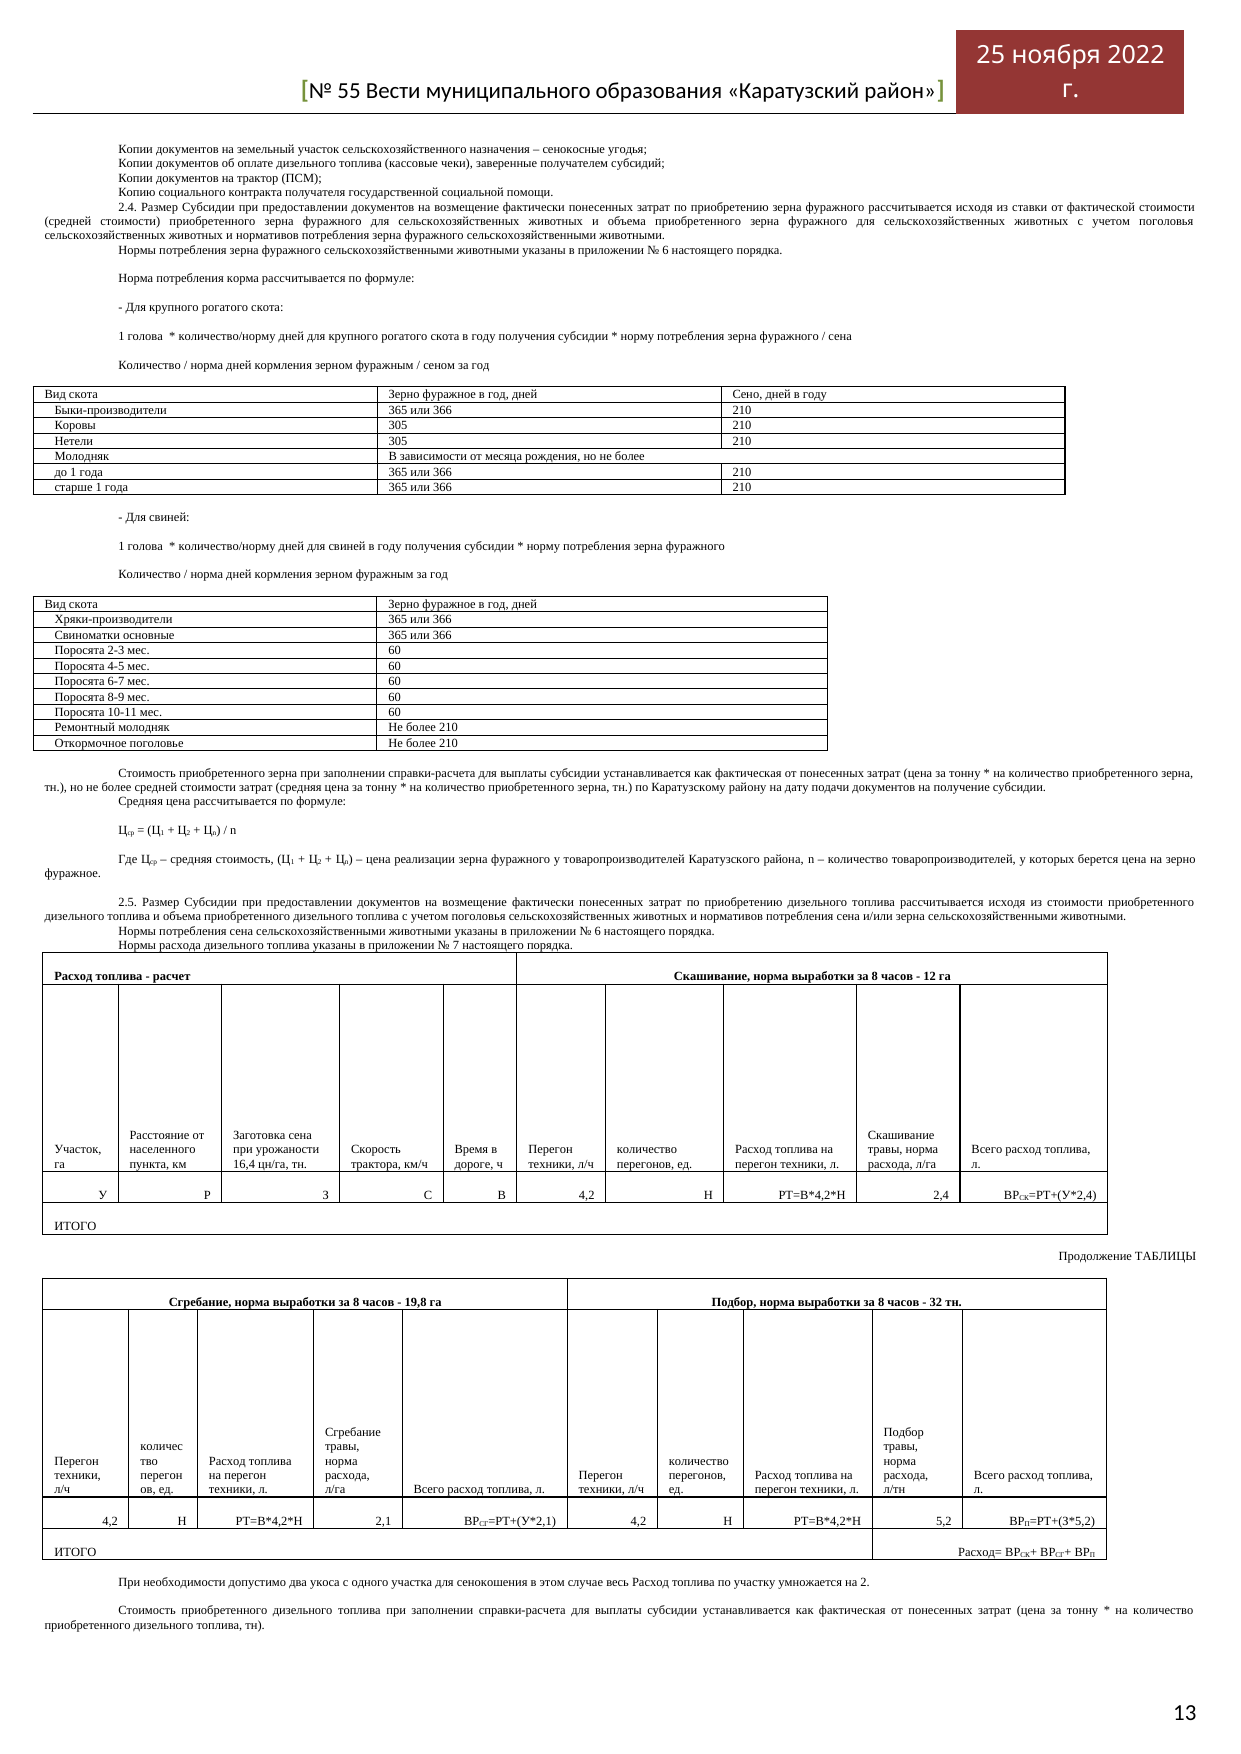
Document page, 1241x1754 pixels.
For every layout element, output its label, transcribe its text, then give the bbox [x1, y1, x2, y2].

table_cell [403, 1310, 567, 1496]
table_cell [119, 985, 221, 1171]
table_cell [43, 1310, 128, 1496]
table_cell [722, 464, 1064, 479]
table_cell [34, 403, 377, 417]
text Копии документов на трактор (ПСМ); [118, 171, 1196, 185]
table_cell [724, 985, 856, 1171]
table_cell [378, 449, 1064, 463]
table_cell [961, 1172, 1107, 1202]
text Количество / норма дней кормления зерном фуражным за год [44, 567, 1196, 581]
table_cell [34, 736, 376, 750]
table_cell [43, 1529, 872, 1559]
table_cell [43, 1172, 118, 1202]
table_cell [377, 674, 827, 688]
text Количество / норма дней кормления зерном фуражным / сеном за год [44, 357, 1196, 372]
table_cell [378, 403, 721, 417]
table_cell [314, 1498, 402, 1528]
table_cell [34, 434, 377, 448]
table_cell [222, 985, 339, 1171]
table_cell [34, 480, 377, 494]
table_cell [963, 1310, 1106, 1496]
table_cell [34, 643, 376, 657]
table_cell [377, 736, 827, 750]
text Цср = (Ц1 + Ц2 + Цn) / n [44, 823, 1196, 837]
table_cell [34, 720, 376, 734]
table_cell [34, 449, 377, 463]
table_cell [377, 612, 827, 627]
text 2.4. Размер Субсидии при предоставлении документов на возмещение фактически понесенных затрат по приобретению зерна фуражного рассчитывается исходя из ставки от фактической стоимости (средней стоимости) приобретенного зерна фуражного для сельскохозяйственных животных и объема приобретенного зерна фуражного для сельскохозяйственных животных с учетом поголовья сельскохозяйственных животных и нормативов потребления зерна фуражного сельскохозяйственными животными. [44, 199, 1196, 242]
text Нормы потребления сена сельскохозяйственными животными указаны в приложении № 6 настоящего порядка. [44, 923, 1196, 938]
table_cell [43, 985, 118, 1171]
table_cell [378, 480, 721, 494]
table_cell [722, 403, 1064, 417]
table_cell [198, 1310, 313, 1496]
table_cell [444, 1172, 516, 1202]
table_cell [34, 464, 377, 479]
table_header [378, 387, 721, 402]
text Норма потребления корма рассчитывается по формуле: [44, 271, 1196, 286]
text Копию социального контракта получателя государственной социальной помощи. [118, 185, 1196, 199]
text Копии документов на земельный участок сельскохозяйственного назначения – сенокосные угодья; [44, 142, 1196, 156]
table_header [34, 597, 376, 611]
text Нормы расхода дизельного топлива указаны в приложении № 7 настоящего порядка. [44, 938, 1196, 952]
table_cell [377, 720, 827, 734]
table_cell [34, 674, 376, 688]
text При необходимости допустимо два укоса с одного участка для сенокошения в этом случае весь Расход топлива по участку умножается на 2. [44, 1574, 1196, 1589]
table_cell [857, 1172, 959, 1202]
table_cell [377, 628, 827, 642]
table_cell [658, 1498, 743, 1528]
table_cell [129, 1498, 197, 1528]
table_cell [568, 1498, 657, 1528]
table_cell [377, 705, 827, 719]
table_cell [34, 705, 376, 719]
text Средняя цена рассчитывается по формуле: [44, 794, 1196, 808]
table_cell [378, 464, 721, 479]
text - Для свиней: [44, 509, 1196, 524]
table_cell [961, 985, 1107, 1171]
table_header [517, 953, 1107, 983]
text 1 голова * количество/норму дней для свиней в году получения субсидии * норму потребления зерна фуражного [44, 538, 1196, 553]
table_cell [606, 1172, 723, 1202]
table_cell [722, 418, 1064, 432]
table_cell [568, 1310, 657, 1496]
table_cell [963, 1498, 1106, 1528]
text 1 голова * количество/норму дней для крупного рогатого скота в году получения субсидии * норму потребления зерна фуражного / сена [44, 329, 1196, 343]
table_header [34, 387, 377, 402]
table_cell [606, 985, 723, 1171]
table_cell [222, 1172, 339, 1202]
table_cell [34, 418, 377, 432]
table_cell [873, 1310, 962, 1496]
text Нормы потребления зерна фуражного сельскохозяйственными животными указаны в приложении № 6 настоящего порядка. [44, 242, 1196, 257]
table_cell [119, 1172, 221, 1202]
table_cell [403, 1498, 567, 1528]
text 2.5. Размер Субсидии при предоставлении документов на возмещение фактически понесенных затрат по приобретению дизельного топлива рассчитывается исходя из стоимости приобретенного дизельного топлива и объема приобретенного дизельного топлива с учетом поголовья сельскохозяйственных животных и нормативов потребления сена и/или зерна сельскохозяйственными животными. [44, 895, 1196, 923]
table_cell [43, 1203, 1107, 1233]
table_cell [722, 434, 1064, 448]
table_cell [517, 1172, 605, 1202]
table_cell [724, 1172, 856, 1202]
text Стоимость приобретенного зерна при заполнении справки-расчета для выплаты субсидии устанавливается как фактическая от понесенных затрат (цена за тонну * на количество приобретенного зерна, тн.), но не более средней стоимости затрат (средняя цена за тонну * на количество приобретенного зерна, тн.) по Каратузскому району на дату подачи документов на получение субсидии. [44, 765, 1196, 794]
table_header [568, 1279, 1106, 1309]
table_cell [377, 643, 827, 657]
text Продолжение ТАБЛИЦЫ [44, 1249, 1196, 1263]
text Копии документов об оплате дизельного топлива (кассовые чеки), заверенные получателем субсидий; [44, 156, 1196, 171]
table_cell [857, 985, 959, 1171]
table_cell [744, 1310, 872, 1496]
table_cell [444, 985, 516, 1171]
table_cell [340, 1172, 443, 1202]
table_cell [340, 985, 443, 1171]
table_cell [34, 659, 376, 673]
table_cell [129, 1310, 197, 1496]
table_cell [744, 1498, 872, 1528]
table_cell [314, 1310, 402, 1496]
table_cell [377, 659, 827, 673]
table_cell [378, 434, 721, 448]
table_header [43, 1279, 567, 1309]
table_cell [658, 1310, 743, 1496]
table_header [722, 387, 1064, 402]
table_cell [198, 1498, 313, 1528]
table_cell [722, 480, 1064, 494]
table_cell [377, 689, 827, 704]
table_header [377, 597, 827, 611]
text Где Цср – средняя стоимость, (Ц1 + Ц2 + Цn) – цена реализации зерна фуражного у товаропроизводителей Каратузского района, n – количество товаропроизводителей, у которых берется цена на зерно фуражное. [44, 852, 1196, 880]
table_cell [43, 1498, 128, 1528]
text - Для крупного рогатого скота: [44, 300, 1196, 314]
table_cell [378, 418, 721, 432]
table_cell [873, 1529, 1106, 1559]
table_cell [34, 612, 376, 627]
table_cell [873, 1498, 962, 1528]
text Стоимость приобретенного дизельного топлива при заполнении справки-расчета для выплаты субсидии устанавливается как фактическая от понесенных затрат (цена за тонну * на количество приобретенного дизельного топлива, тн). [44, 1603, 1196, 1632]
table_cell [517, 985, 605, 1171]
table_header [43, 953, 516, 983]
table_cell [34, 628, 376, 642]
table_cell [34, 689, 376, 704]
